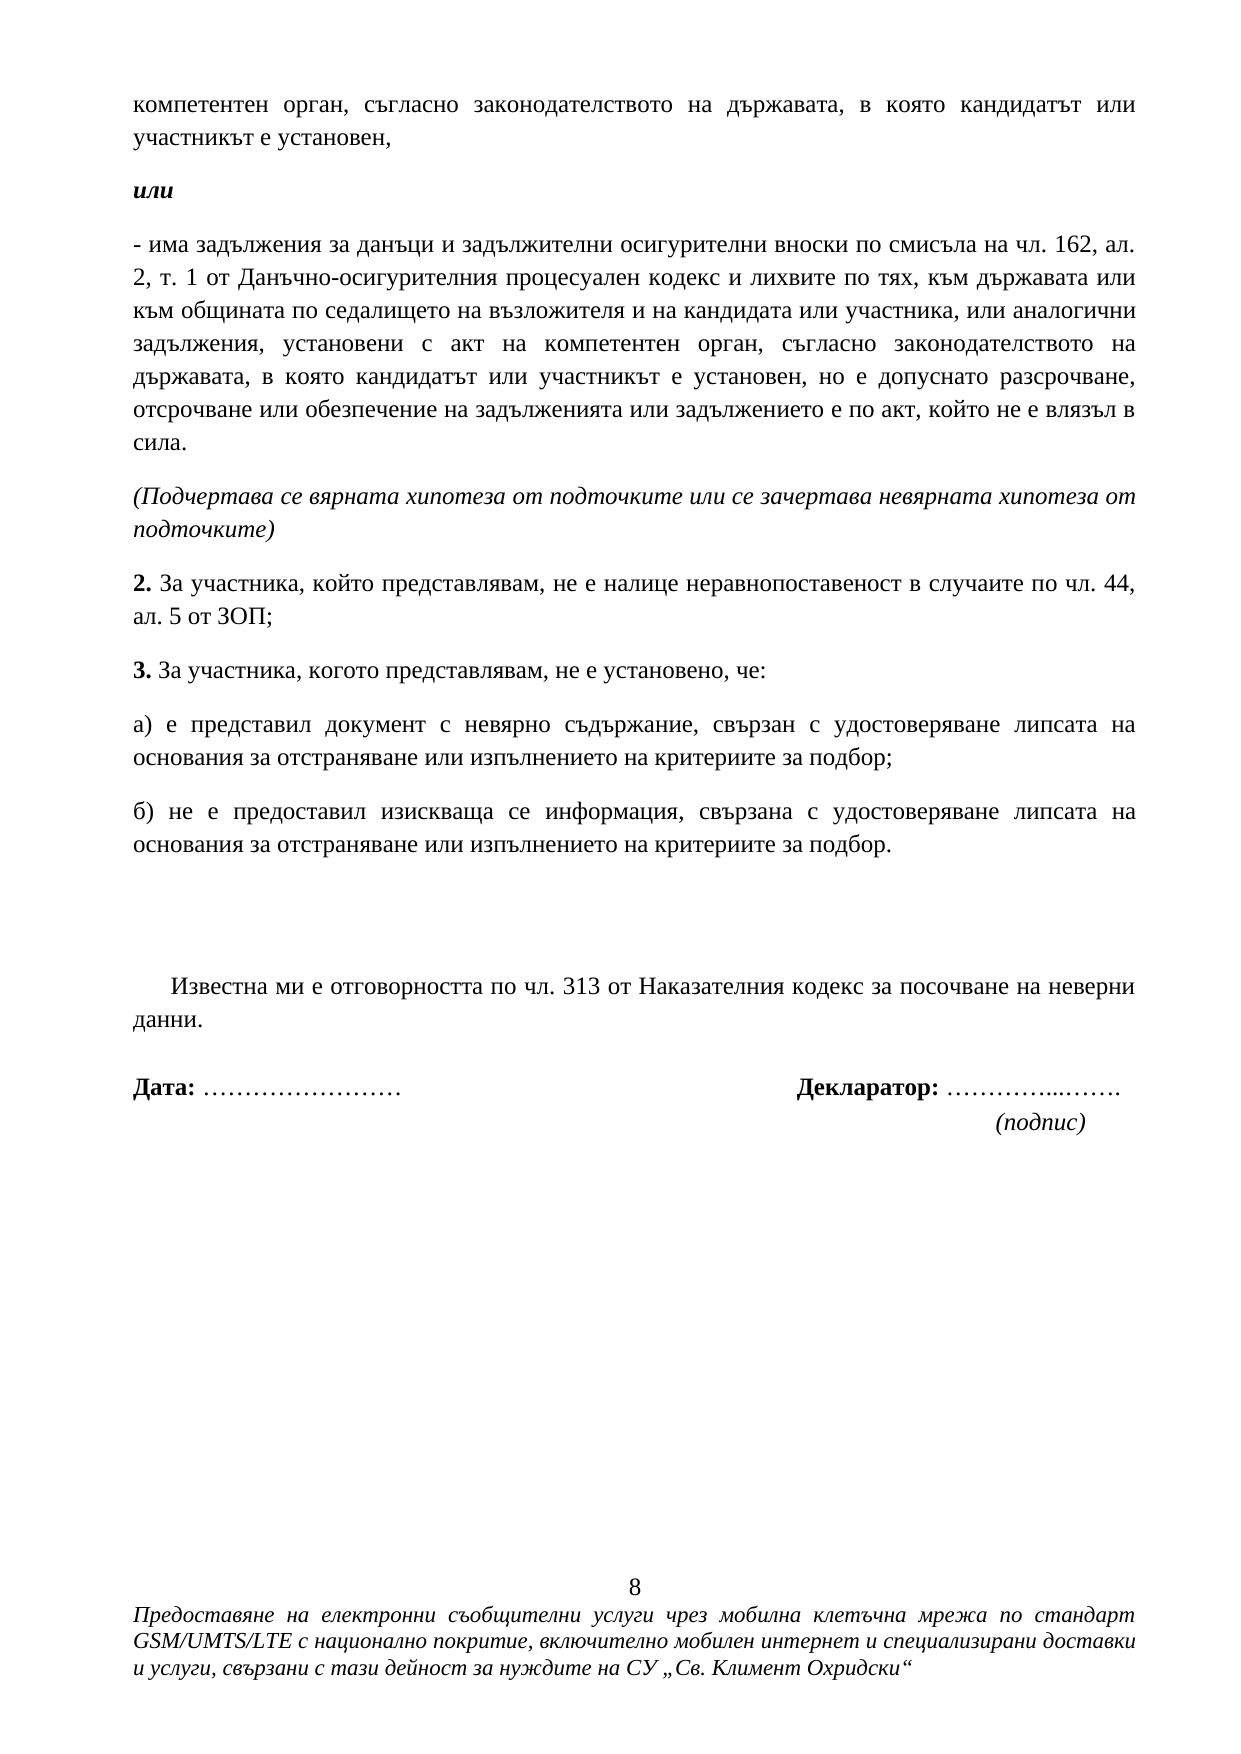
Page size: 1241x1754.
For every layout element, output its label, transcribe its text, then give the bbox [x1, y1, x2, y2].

text - има задължения за данъци и задължителни осигурителни вноски по смисъла на чл. 162, ал. 2, т. 1 от Данъчно-осигурителния процесуален кодекс и лихвите по тях, към държавата или към общината по седалището на възложителя и на кандидата или участника, или аналогични задължения, установени с акт на компетентен орган, съгласно законодателството на държавата, в която кандидатът или участникът е установен, но е допуснато разсрочване, отсрочване или обезпечение на задълженията или задължението е по акт, който не е влязъл в сила. [133, 229, 1137, 456]
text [133, 89, 1137, 150]
text (Подчертава се вярната хипотеза от подточките или се зачертава невярната хипотеза от подточките) [133, 481, 1137, 543]
text а) е представил документ с невярно съдържание, свързан с удостоверяване липсата на основания за отстраняване или изпълнението на критериите за подбор; [133, 709, 1137, 771]
text или [133, 176, 1137, 204]
text 2. За участника, който представлявам, не е налице неравнопоставеност в случаите по чл. 44, ал. 5 от ЗОП; [133, 568, 1137, 630]
text (подпис) [133, 1107, 1137, 1135]
text Известна ми е отговорността по чл. 313 от Наказателния кодекс за посочване на неверни данни. [133, 971, 1137, 1033]
text б) не е предоставил изискваща се информация, свързана с удостоверяване липсата на основания за отстраняване или изпълнението на критериите за подбор. [133, 796, 1137, 858]
text Дата: …………………… Декларатор: …………...……. [133, 1072, 1137, 1101]
text 3. За участника, когото представлявам, не е установено, че: [133, 655, 1137, 684]
